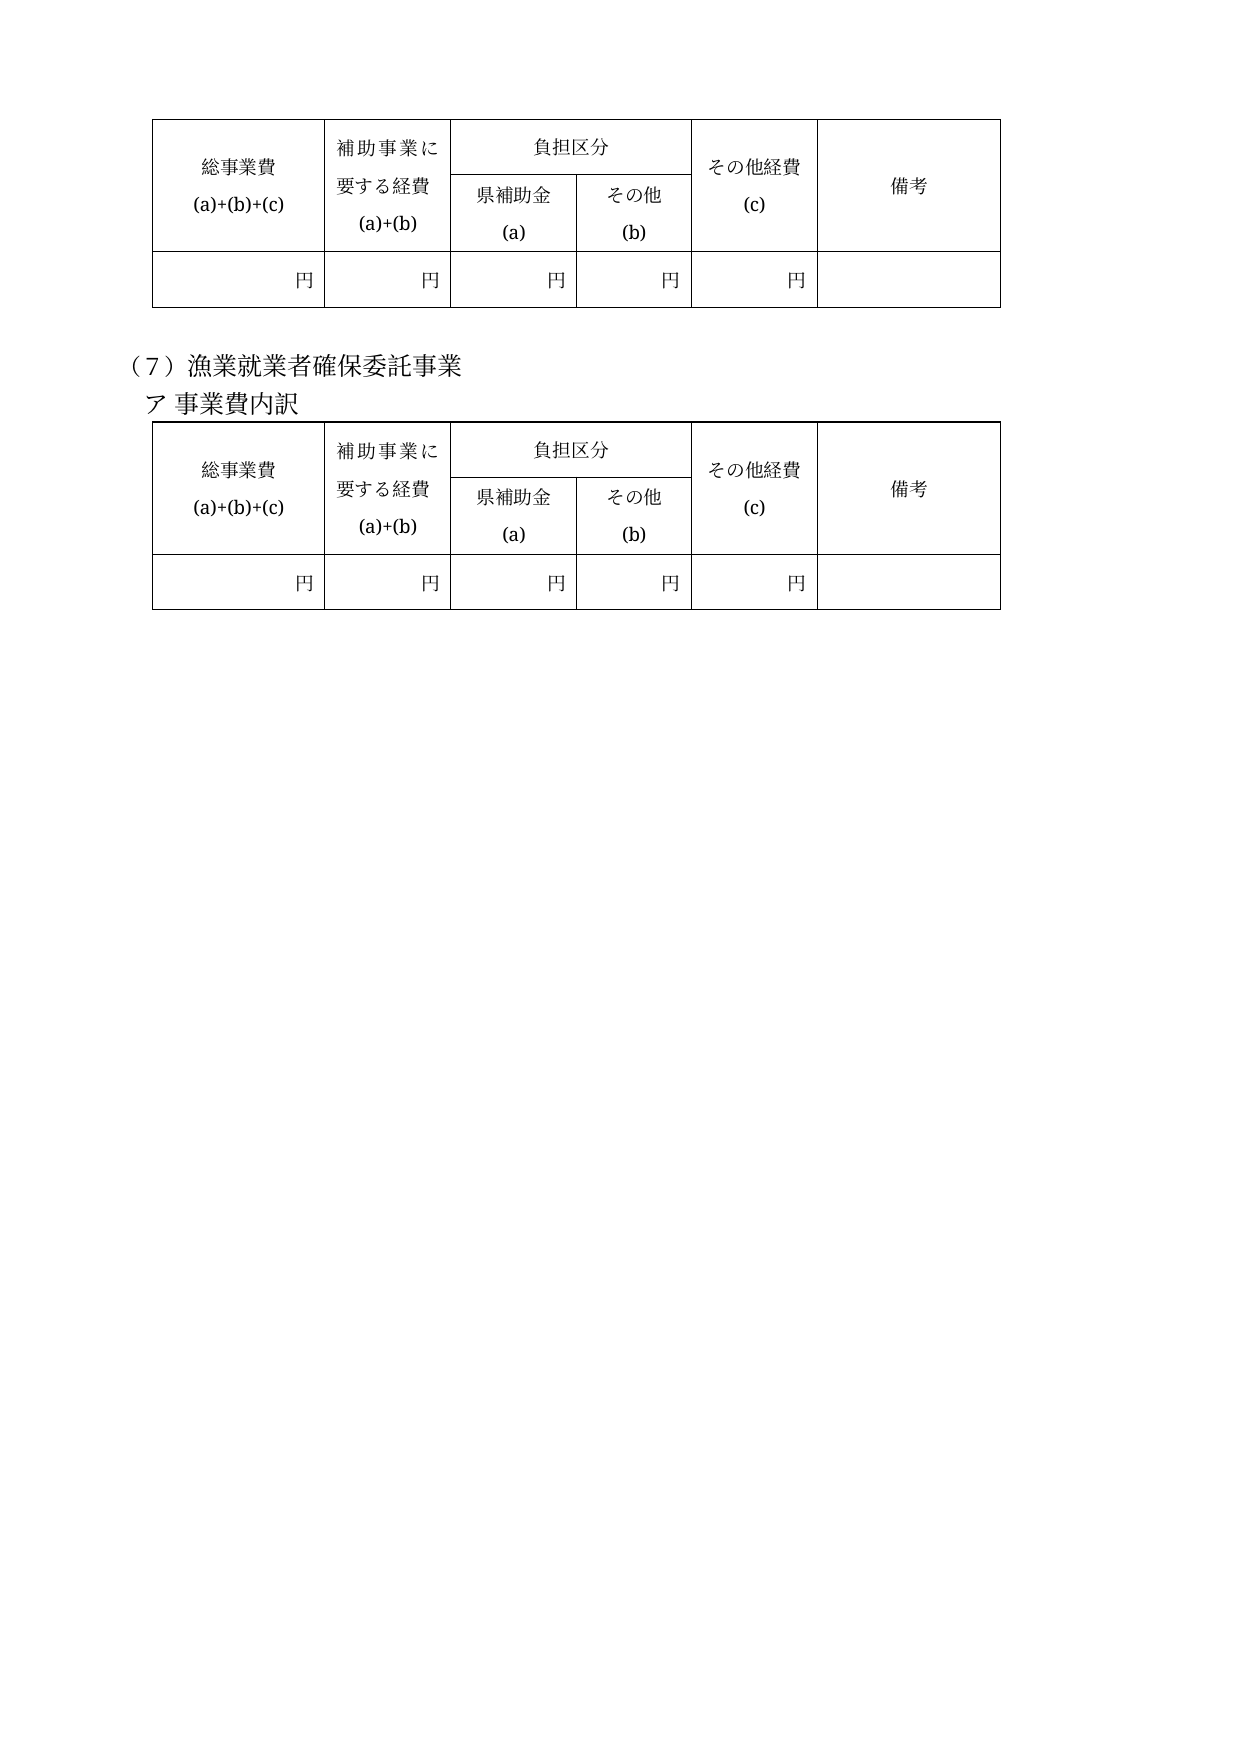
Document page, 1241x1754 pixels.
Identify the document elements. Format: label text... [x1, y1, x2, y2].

table_header 負担区分 [451, 120, 691, 174]
table_header 備考 [818, 423, 1000, 553]
table_header 総事業費 (a)+(b)+(c) [153, 120, 324, 251]
table_cell 円 [451, 252, 576, 307]
table_cell 円 [153, 252, 324, 307]
table_cell 円 [692, 252, 817, 307]
table_header その他経費 (c) [692, 120, 817, 251]
table_header 備考 [818, 120, 1000, 251]
table_header 補助事業に要する経費 (a)+(b) [325, 423, 450, 553]
table_cell 円 [451, 555, 576, 609]
table_cell [818, 555, 1000, 609]
table_cell 県補助金 (a) [451, 478, 576, 553]
table_header 負担区分 [451, 423, 691, 477]
table_cell 円 [577, 555, 691, 609]
table_cell 県補助金 (a) [451, 175, 576, 251]
text ア 事業費内訳 [118, 383, 1122, 421]
table_cell その他 (b) [577, 478, 691, 553]
table_cell 円 [325, 252, 450, 307]
table_header その他経費 (c) [692, 423, 817, 553]
table_cell 円 [577, 252, 691, 307]
table_cell 円 [325, 555, 450, 609]
table_cell 円 [153, 555, 324, 609]
table_header 総事業費 (a)+(b)+(c) [153, 423, 324, 553]
table_header 補助事業に要する経費 (a)+(b) [325, 120, 450, 251]
table_cell [818, 252, 1000, 307]
table_cell 円 [692, 555, 817, 609]
text （７）漁業就業者確保委託事業 [118, 346, 1122, 383]
table_cell その他 (b) [577, 175, 691, 251]
